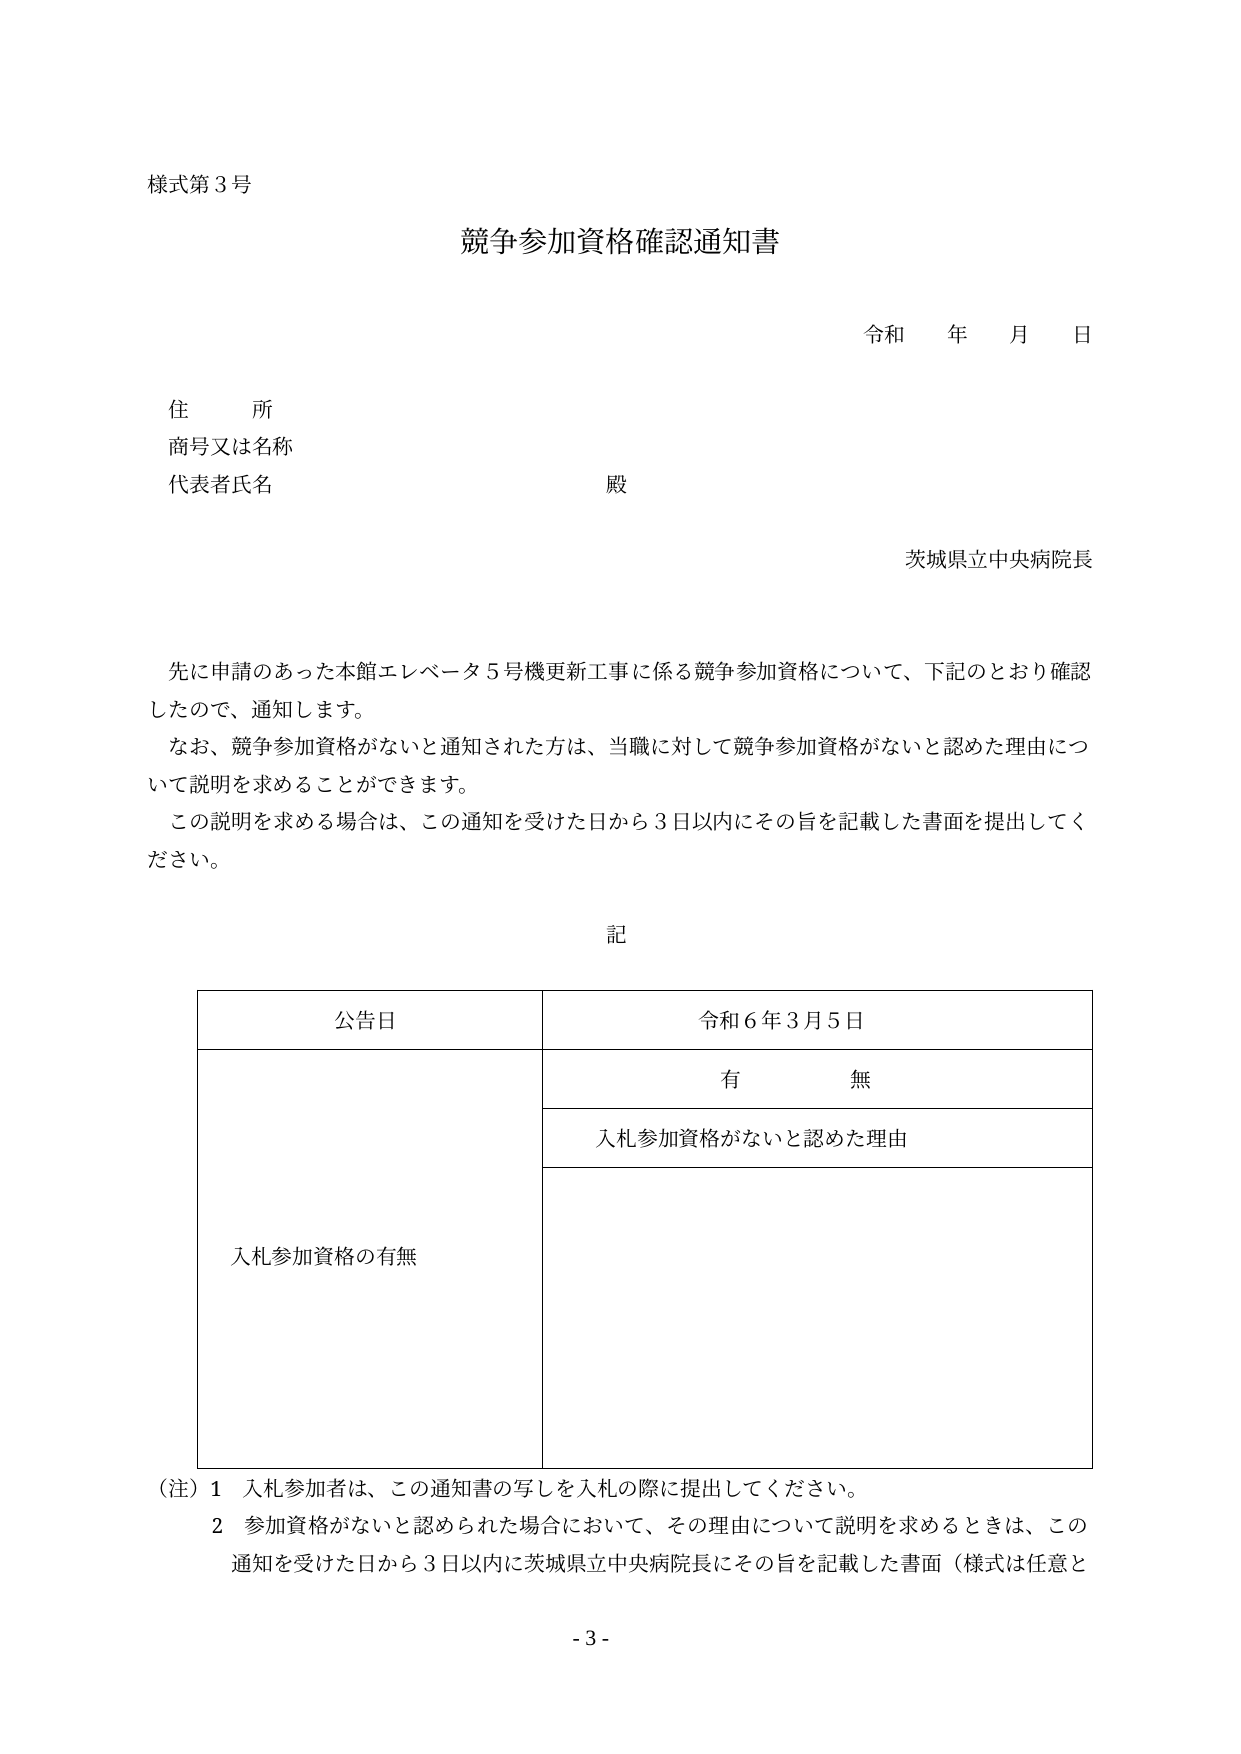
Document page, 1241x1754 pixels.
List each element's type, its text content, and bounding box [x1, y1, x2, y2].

text 令和 年 月 日 [148, 314, 1092, 352]
text 代表者氏名 殿 [148, 464, 1092, 502]
subtitle 記 [148, 914, 1092, 952]
text なお、競争参加資格がないと通知された方は、当職に対して競争参加資格がないと認めた理由について説明を求めることができます。 [148, 727, 1092, 802]
table_cell 入札参加資格がないと認めた理由 [543, 1109, 1092, 1167]
table_header 令和６年３月５日 [543, 991, 1092, 1048]
text 住 所 [148, 389, 1092, 427]
text 先に申請のあった本館エレベータ５号機更新工事に係る競争参加資格について、下記のとおり確認したので、通知します。 [148, 652, 1092, 727]
text （注）1 入札参加者は、この通知書の写しを入札の際に提出してください。 [148, 1469, 1092, 1506]
table_cell 入札参加資格の有無 [198, 1050, 542, 1468]
text 様式第３号 [148, 164, 1092, 202]
table_header 公告日 [198, 991, 542, 1048]
text この説明を求める場合は、この通知を受けた日から３日以内にその旨を記載した書面を提出してください。 [148, 802, 1092, 877]
table_cell [543, 1168, 1092, 1468]
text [148, 1506, 1092, 1581]
table_cell 有 無 [543, 1050, 1092, 1108]
text 商号又は名称 [148, 427, 1092, 464]
text 茨城県立中央病院長 [148, 539, 1092, 577]
text 競争参加資格確認通知書 [148, 202, 1092, 277]
